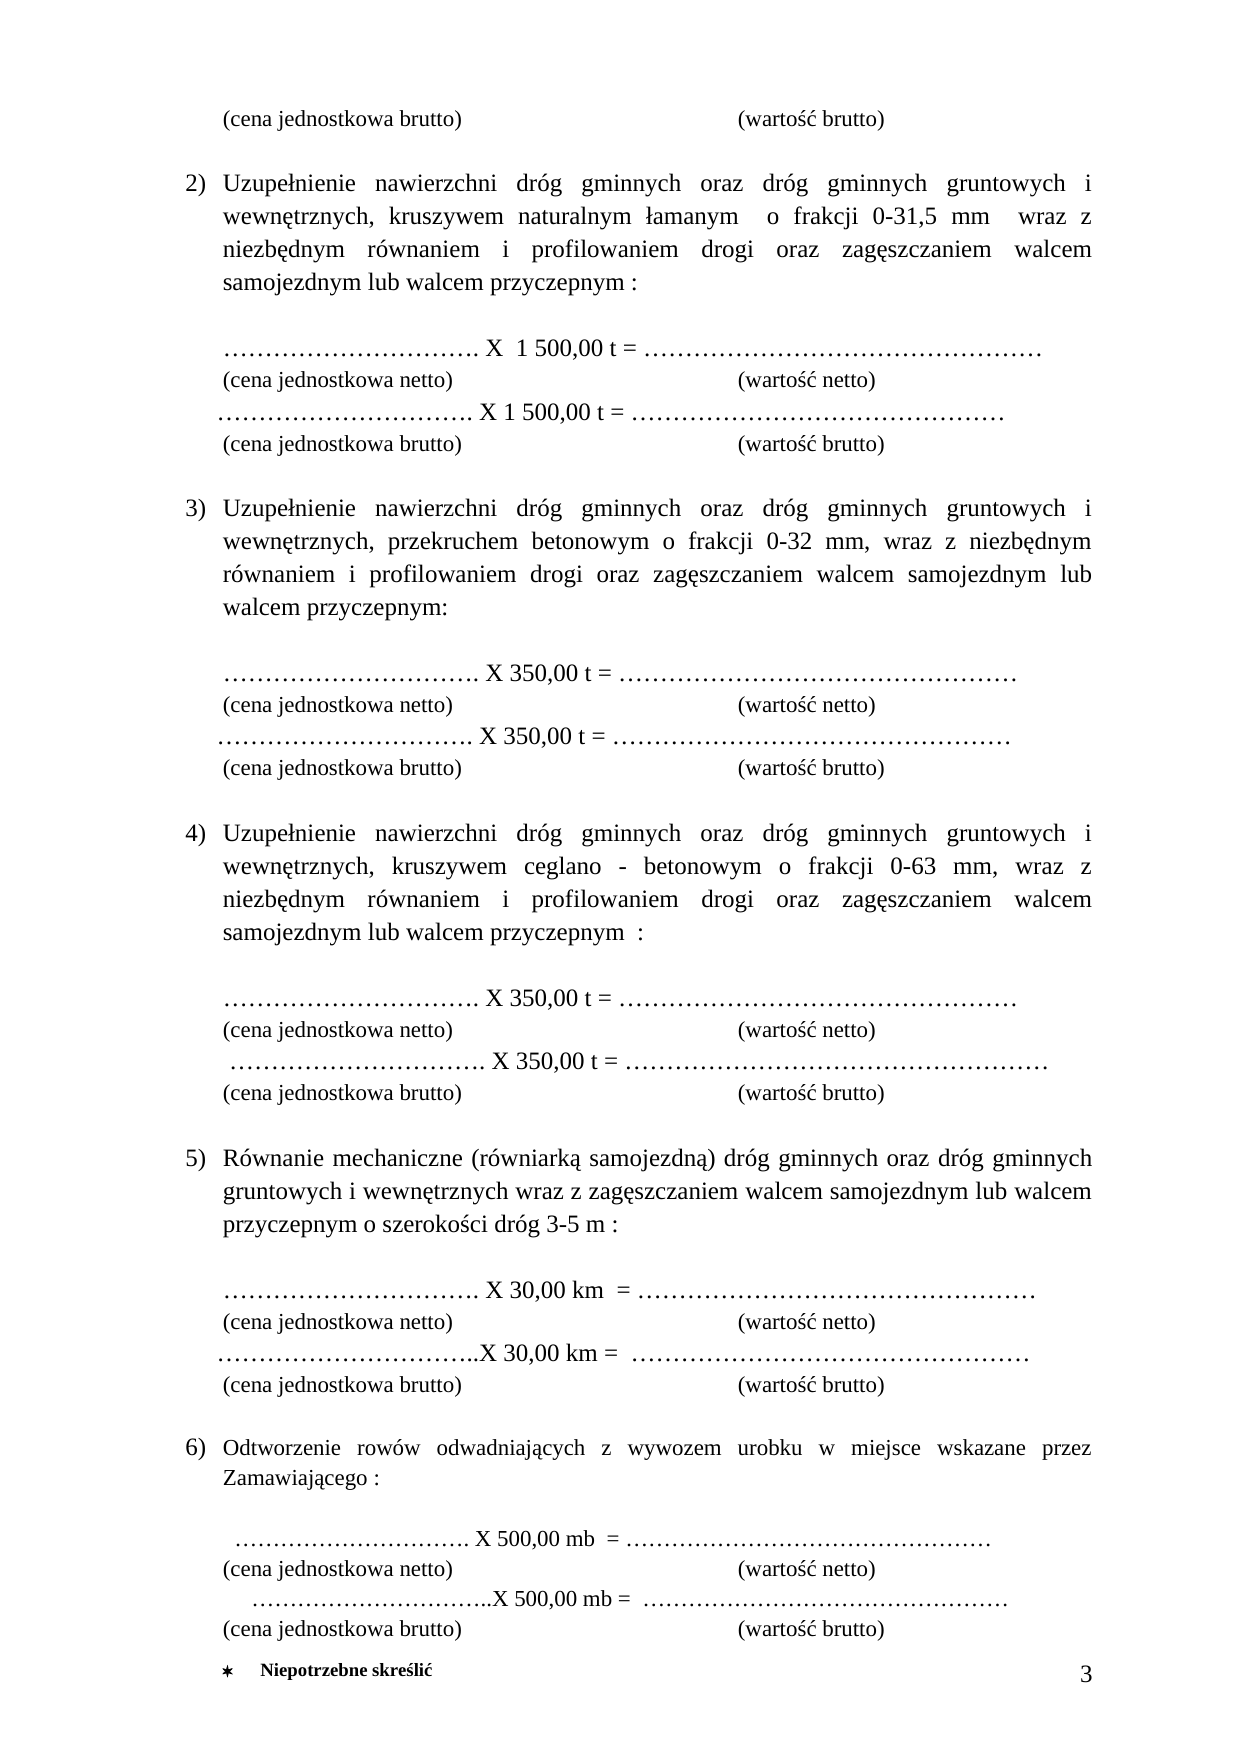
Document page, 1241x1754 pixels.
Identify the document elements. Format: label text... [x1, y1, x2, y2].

text …………………………. X 1 500,00 t = ………………………………………… [148, 333, 1093, 362]
text (cena jednostkowa brutto) (wartość brutto) [185, 429, 1093, 456]
text (cena jednostkowa netto) (wartość netto) [223, 691, 1093, 717]
text (cena jednostkowa brutto) (wartość brutto) [185, 105, 1093, 131]
text (cena jednostkowa netto) (wartość netto) [223, 1308, 1093, 1334]
text …………………………. X 1 500,00 t = ……………………………………… [185, 397, 1093, 425]
list Uzupełnienie nawierzchni dróg gminnych oraz dróg gminnych gruntowych i wewnętrznych, kruszywem ceglano - betonowym o frakcji 0-63 mm, wraz z niezbędnym równaniem i profilowaniem drogi oraz zagęszczaniem walcem samojezdnym lub walcem przyczepnym : [185, 818, 1093, 946]
list …………………………. X 500,00 mb = ………………………………………… [223, 1524, 1093, 1551]
text (cena jednostkowa netto) (wartość netto) [223, 1016, 1093, 1042]
text …………………………. X 350,00 t = ………………………………………… [148, 658, 1093, 687]
list Uzupełnienie nawierzchni dróg gminnych oraz dróg gminnych gruntowych i wewnętrznych, przekruchem betonowym o frakcji 0-32 mm, wraz z niezbędnym równaniem i profilowaniem drogi oraz zagęszczaniem walcem samojezdnym lub walcem przyczepnym: [185, 493, 1093, 621]
text (cena jednostkowa brutto) (wartość brutto) [185, 1371, 1093, 1397]
list Uzupełnienie nawierzchni dróg gminnych oraz dróg gminnych gruntowych i wewnętrznych, kruszywem naturalnym łamanym o frakcji 0-31,5 mm wraz z niezbędnym równaniem i profilowaniem drogi oraz zagęszczaniem walcem samojezdnym lub walcem przyczepnym : [185, 168, 1093, 296]
text …………………………. X 350,00 t = ………………………………………… [223, 983, 1093, 1012]
text (cena jednostkowa brutto) (wartość brutto) [185, 1079, 1093, 1106]
text …………………………..X 30,00 km = ………………………………………… [185, 1338, 1093, 1367]
list Odtworzenie rowów odwadniających z wywozem urobku w miejsce wskazane przez Zamawiającego : [185, 1432, 1093, 1491]
list Równanie mechaniczne (równiarką samojezdną) dróg gminnych oraz dróg gminnych gruntowych i wewnętrznych wraz z zagęszczaniem walcem samojezdnym lub walcem przyczepnym o szerokości dróg 3-5 m : [185, 1143, 1093, 1238]
text …………………………. X 350,00 t = …………………………………………… [185, 1046, 1093, 1075]
text (cena jednostkowa brutto) (wartość brutto) [185, 754, 1093, 781]
list (cena jednostkowa brutto) (wartość brutto) [223, 1615, 1093, 1642]
list (cena jednostkowa netto) (wartość netto) [223, 1555, 1093, 1581]
text …………………………. X 350,00 t = ………………………………………… [185, 721, 1093, 750]
text (cena jednostkowa netto) (wartość netto) [223, 366, 1093, 393]
text …………………………. X 30,00 km = ………………………………………… [148, 1275, 1093, 1304]
list …………………………..X 500,00 mb = ………………………………………… [223, 1585, 1093, 1611]
